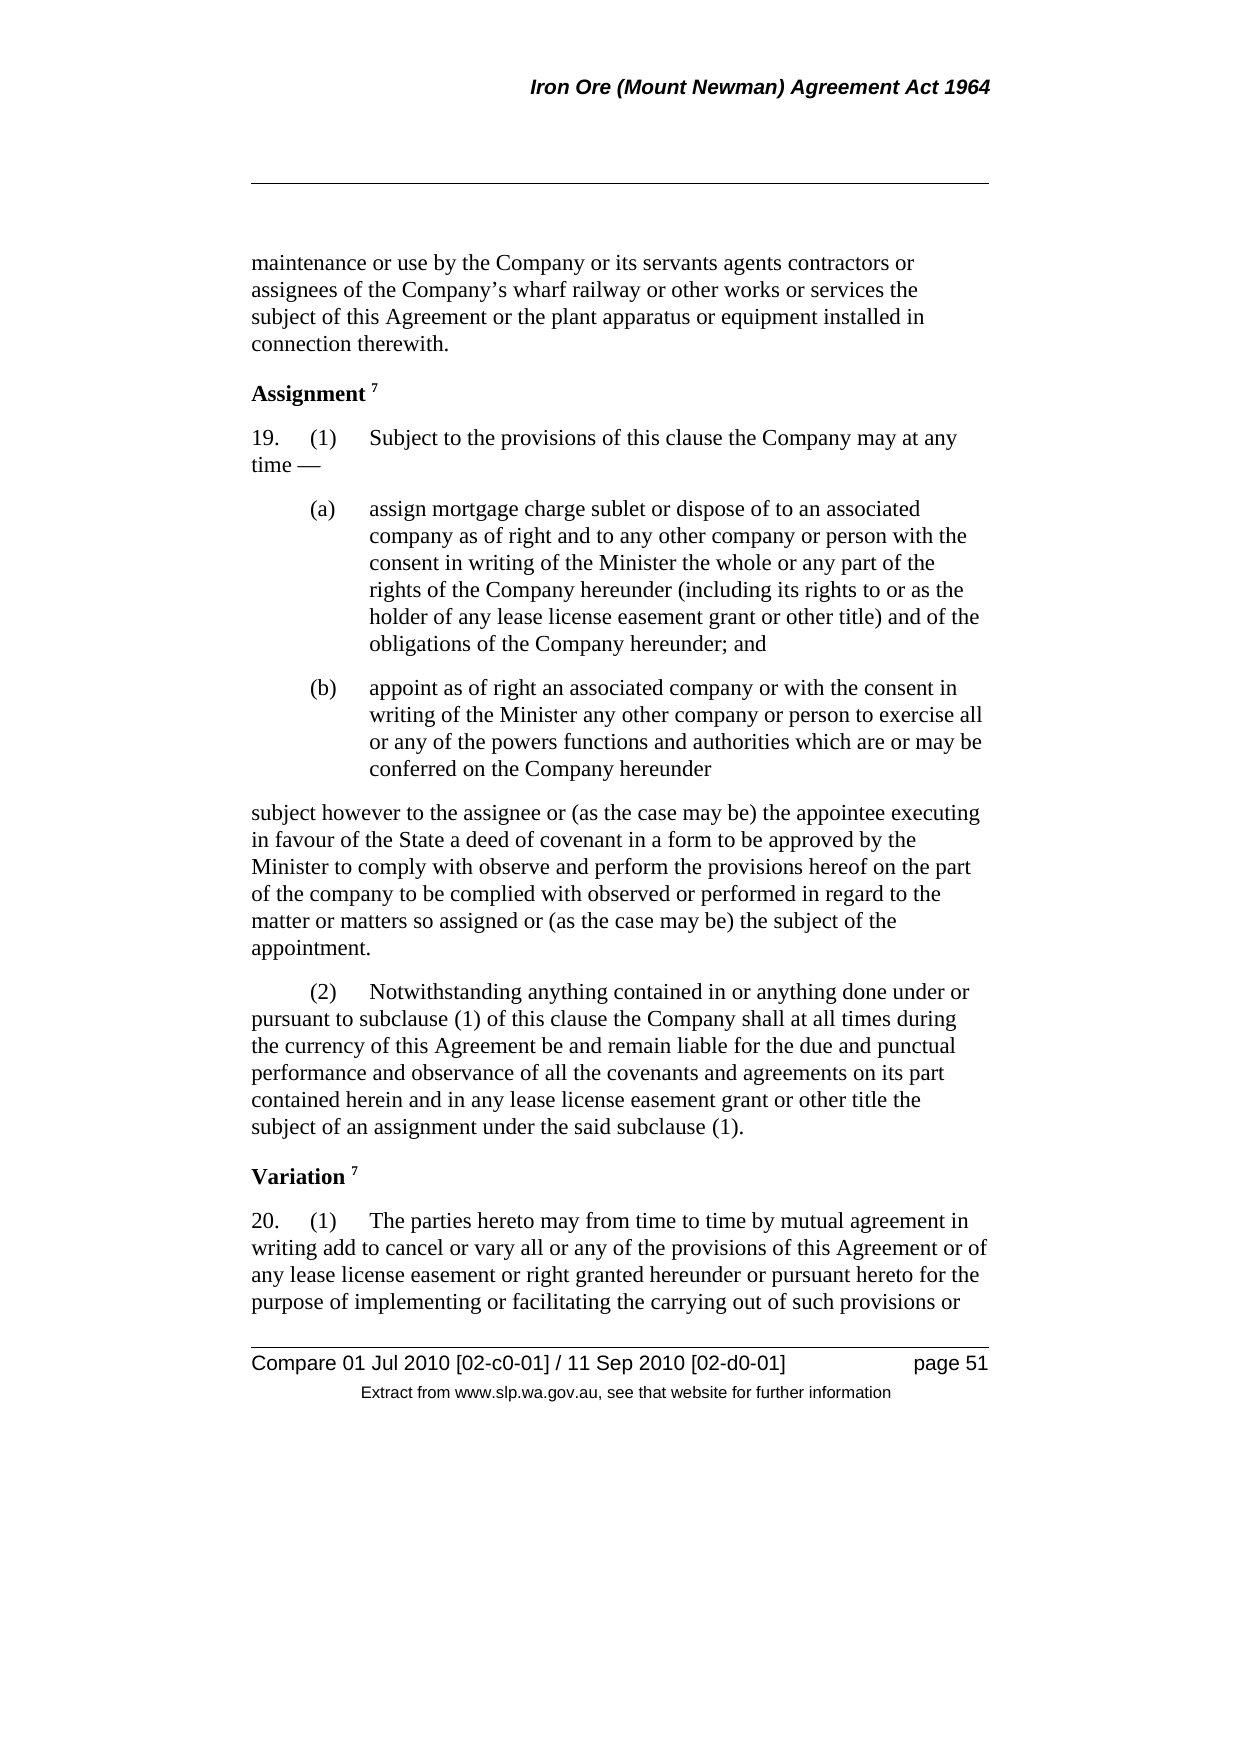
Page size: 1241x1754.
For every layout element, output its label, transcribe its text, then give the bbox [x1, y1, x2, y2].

text Variation 7 [251, 1163, 989, 1190]
text (2) Notwithstanding anything contained in or anything done under or pursuant to subclause (1) of this clause the Company shall at all times during the currency of this Agreement be and remain liable for the due and punctual performance and observance of all the covenants and agreements on its part contained herein and in any lease license easement grant or other title the subject of an assignment under the said subclause (1). [251, 977, 989, 1140]
text 19. (1) Subject to the provisions of this clause the Company may at any time — [251, 423, 989, 477]
text (b) appoint as of right an associated company or with the consent in writing of the Minister any other company or person to exercise all or any of the powers functions and authorities which are or may be conferred on the Company hereunder [251, 673, 989, 781]
text Assignment 7 [251, 379, 989, 406]
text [251, 1206, 989, 1315]
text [251, 248, 989, 356]
text subject however to the assignee or (as the case may be) the appointee executing in favour of the State a deed of covenant in a form to be approved by the Minister to comply with observe and perform the provisions hereof on the part of the company to be complied with observed or performed in regard to the matter or matters so assigned or (as the case may be) the subject of the appointment. [251, 798, 989, 961]
text (a) assign mortgage charge sublet or dispose of to an associated company as of right and to any other company or person with the consent in writing of the Minister the whole or any part of the rights of the Company hereunder (including its rights to or as the holder of any lease license easement grant or other title) and of the obligations of the Company hereunder; and [251, 494, 989, 656]
